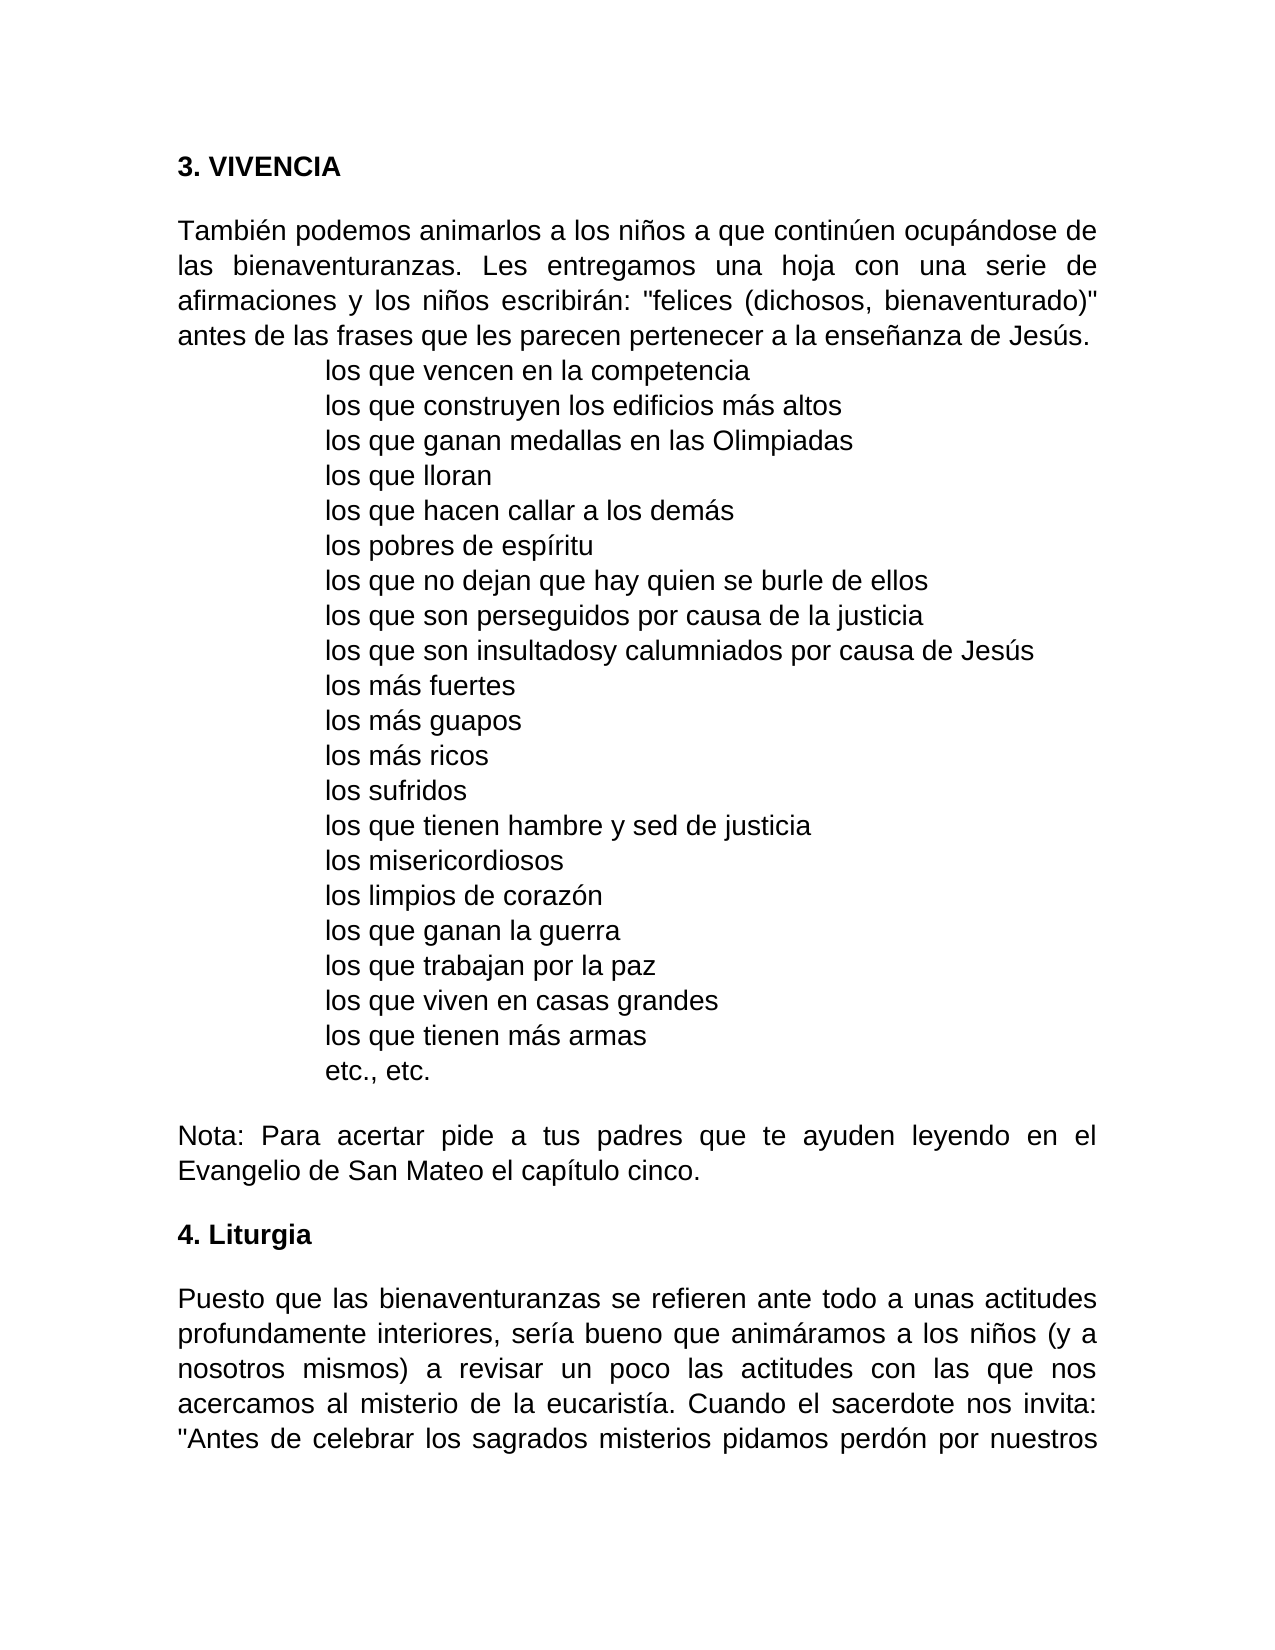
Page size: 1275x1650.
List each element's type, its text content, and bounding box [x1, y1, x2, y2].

text 3. VIVENCIA [177, 148, 1098, 183]
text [177, 1279, 1098, 1454]
text los que ganan medallas en las Olimpiadas [325, 422, 1098, 457]
text los más ricos [325, 737, 1098, 772]
text los que lloran [325, 457, 1098, 492]
text También podemos animarlos a los niños a que continúen ocupándose de las bienaventuranzas. Les entregamos una hoja con una serie de afirmaciones y los niños escribirán: "felices (dichosos, bienaventurado)" antes de las frases que les parecen pertenecer a la enseñanza de Jesús. [177, 212, 1098, 352]
text los más fuertes [325, 667, 1098, 702]
text los que trabajan por la paz [325, 947, 1098, 982]
text los misericordiosos [325, 842, 1098, 877]
text los que viven en casas grandes [325, 982, 1098, 1017]
text los limpios de corazón [325, 877, 1098, 912]
text los que no dejan que hay quien se burle de ellos [325, 562, 1098, 597]
text los que vencen en la competencia [325, 352, 1098, 387]
text los que construyen los edificios más altos [325, 387, 1098, 422]
text 4. Liturgia [177, 1215, 1098, 1250]
text los que son perseguidos por causa de la justicia [325, 597, 1098, 632]
text los que hacen callar a los demás [325, 492, 1098, 527]
text etc., etc. [325, 1052, 1098, 1087]
text los pobres de espíritu [325, 527, 1098, 562]
text los más guapos [325, 702, 1098, 737]
text los sufridos [325, 772, 1098, 807]
text los que tienen hambre y sed de justicia [325, 807, 1098, 842]
text Nota: Para acertar pide a tus padres que te ayuden leyendo en el Evangelio de San Mateo el capítulo cinco. [177, 1116, 1098, 1186]
text los que tienen más armas [325, 1017, 1098, 1052]
text los que ganan la guerra [325, 912, 1098, 947]
text los que son insultadosy calumniados por causa de Jesús [325, 632, 1098, 667]
